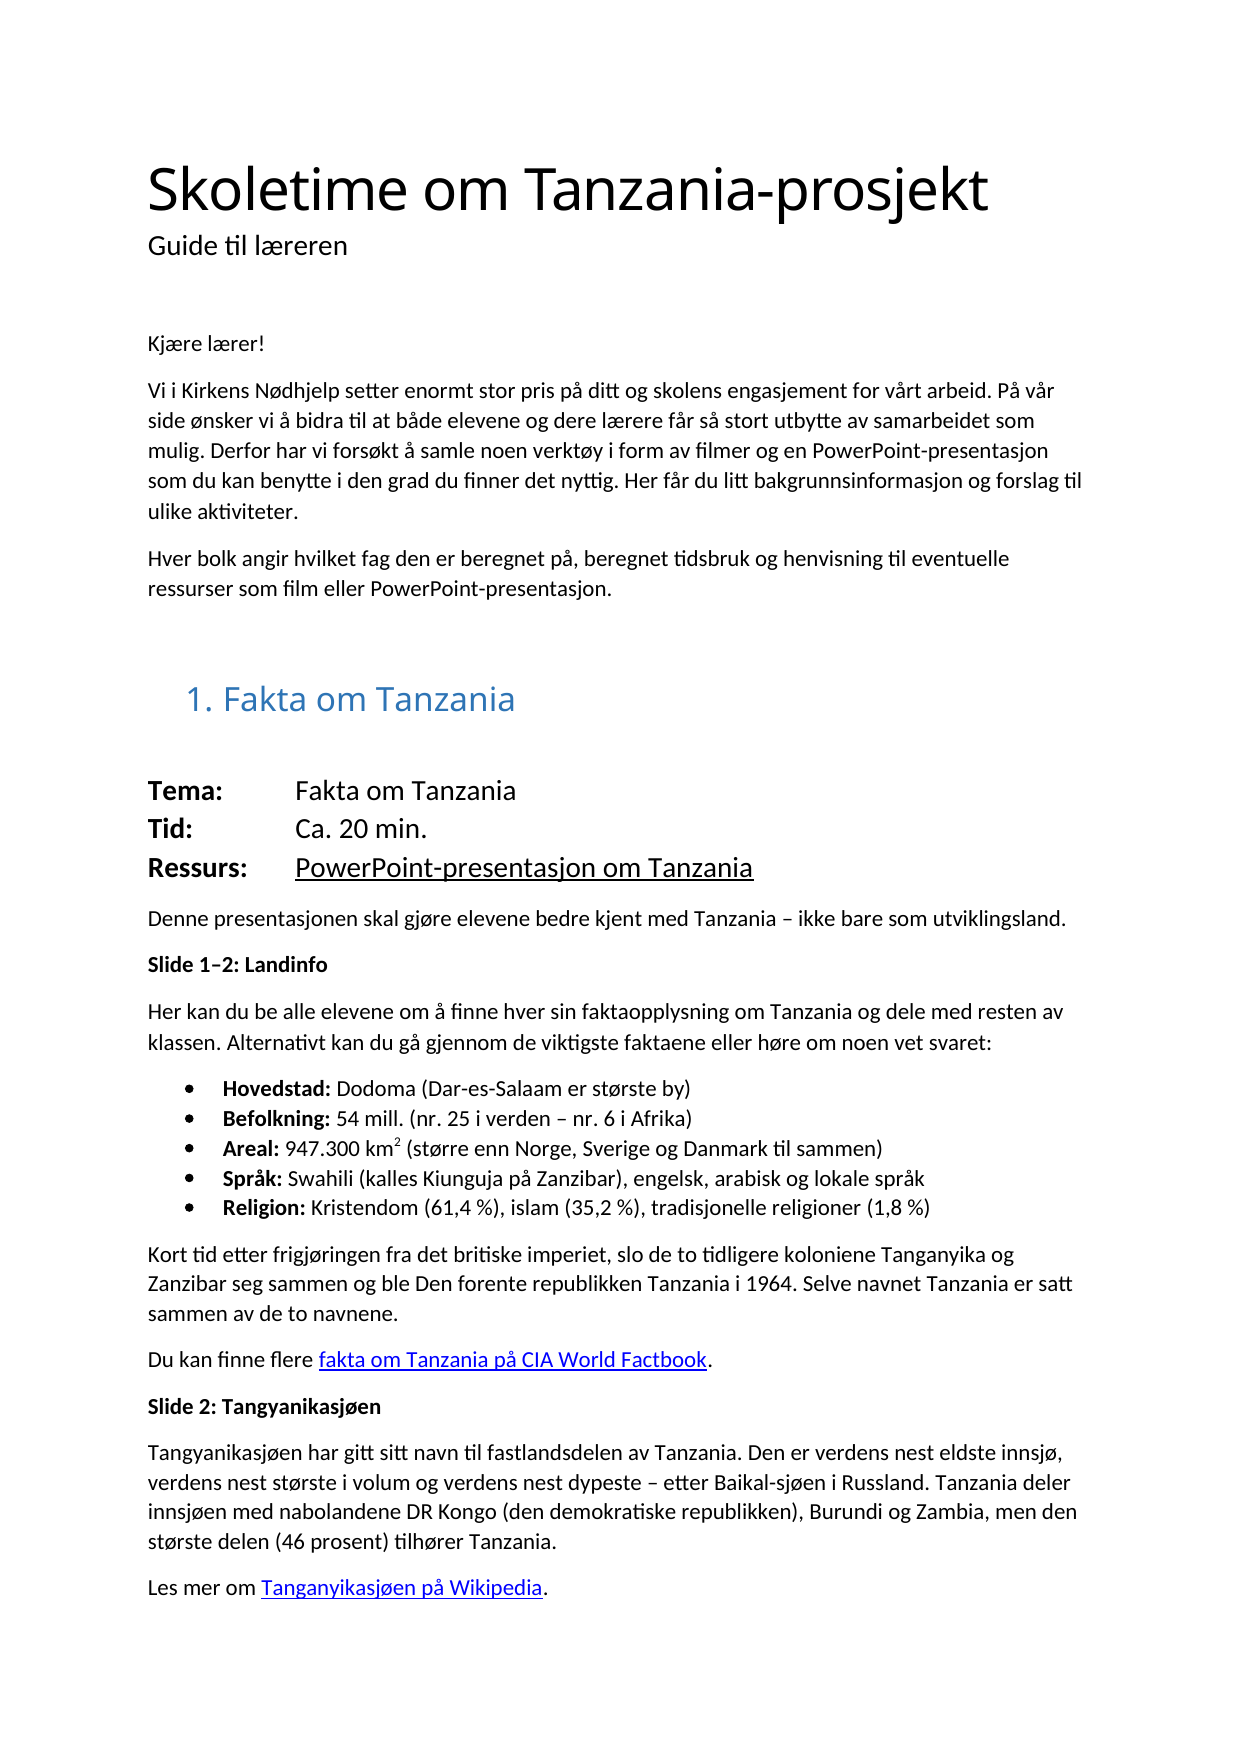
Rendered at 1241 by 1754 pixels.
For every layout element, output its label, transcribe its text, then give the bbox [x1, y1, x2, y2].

title Skoletime om Tanzania-prosjekt [148, 148, 1093, 227]
list Språk: Swahili (kalles Kiunguja på Zanzibar), engelsk, arabisk og lokale språk [185, 1164, 1093, 1192]
list Hovedstad: Dodoma (Dar-es-Salaam er største by) [185, 1074, 1093, 1103]
text Slide 1–2: Landinfo [148, 951, 1093, 979]
list Areal: 947.300 km2 (større enn Norge, Sverige og Danmark til sammen) [185, 1134, 1093, 1162]
list Befolkning: 54 mill. (nr. 25 i verden – nr. 6 i Afrika) [185, 1104, 1093, 1132]
text Vi i Kirkens Nødhjelp setter enormt stor pris på ditt og skolens engasjement for vårt arbeid. På vår side ønsker vi å bidra til at både elevene og dere lærere får så stort utbytte av samarbeidet som mulig. Derfor har vi forsøkt å samle noen verktøy i form av filmer og en PowerPoint-presentasjon som du kan benytte i den grad du finner det nyttig. Her får du litt bakgrunnsinformasjon og forslag til ulike aktiviteter. [148, 376, 1093, 525]
subtitle Fakta om Tanzania [185, 676, 1093, 721]
text Tangyanikasjøen har gitt sitt navn til fastlandsdelen av Tanzania. Den er verdens nest eldste innsjø, verdens nest største i volum og verdens nest dypeste – etter Baikal-sjøen i Russland. Tanzania deler innsjøen med nabolandene DR Kongo (den demokratiske republikken), Burundi og Zambia, men den største delen (46 prosent) tilhører Tanzania. [148, 1438, 1093, 1555]
text Les mer om Tanganyikasjøen på Wikipedia. [148, 1573, 1093, 1602]
list Religion: Kristendom (61,4 %), islam (35,2 %), tradisjonelle religioner (1,8 %) [185, 1193, 1093, 1221]
text Slide 2: Tangyanikasjøen [148, 1392, 1093, 1420]
text Guide til læreren [148, 227, 1093, 263]
text Denne presentasjonen skal gjøre elevene bedre kjent med Tanzania – ikke bare som utviklingsland. [148, 904, 1093, 932]
text Du kan finne flere fakta om Tanzania på CIA World Factbook. [148, 1345, 1093, 1373]
text Tema: Fakta om Tanzania Tid: Ca. 20 min. Ressurs: PowerPoint-presentasjon om Tanzania [148, 772, 1093, 884]
text Kort tid etter frigjøringen fra det britiske imperiet, slo de to tidligere koloniene Tanganyika og Zanzibar seg sammen og ble Den forente republikken Tanzania i 1964. Selve navnet Tanzania er satt sammen av de to navnene. [148, 1240, 1093, 1327]
text Hver bolk angir hvilket fag den er beregnet på, beregnet tidsbruk og henvisning til eventuelle ressurser som film eller PowerPoint-presentasjon. [148, 544, 1093, 602]
text Kjære lærer! [148, 329, 1093, 357]
text Her kan du be alle elevene om å finne hver sin faktaopplysning om Tanzania og dele med resten av klassen. Alternativt kan du gå gjennom de viktigste faktaene eller høre om noen vet svaret: [148, 997, 1093, 1056]
